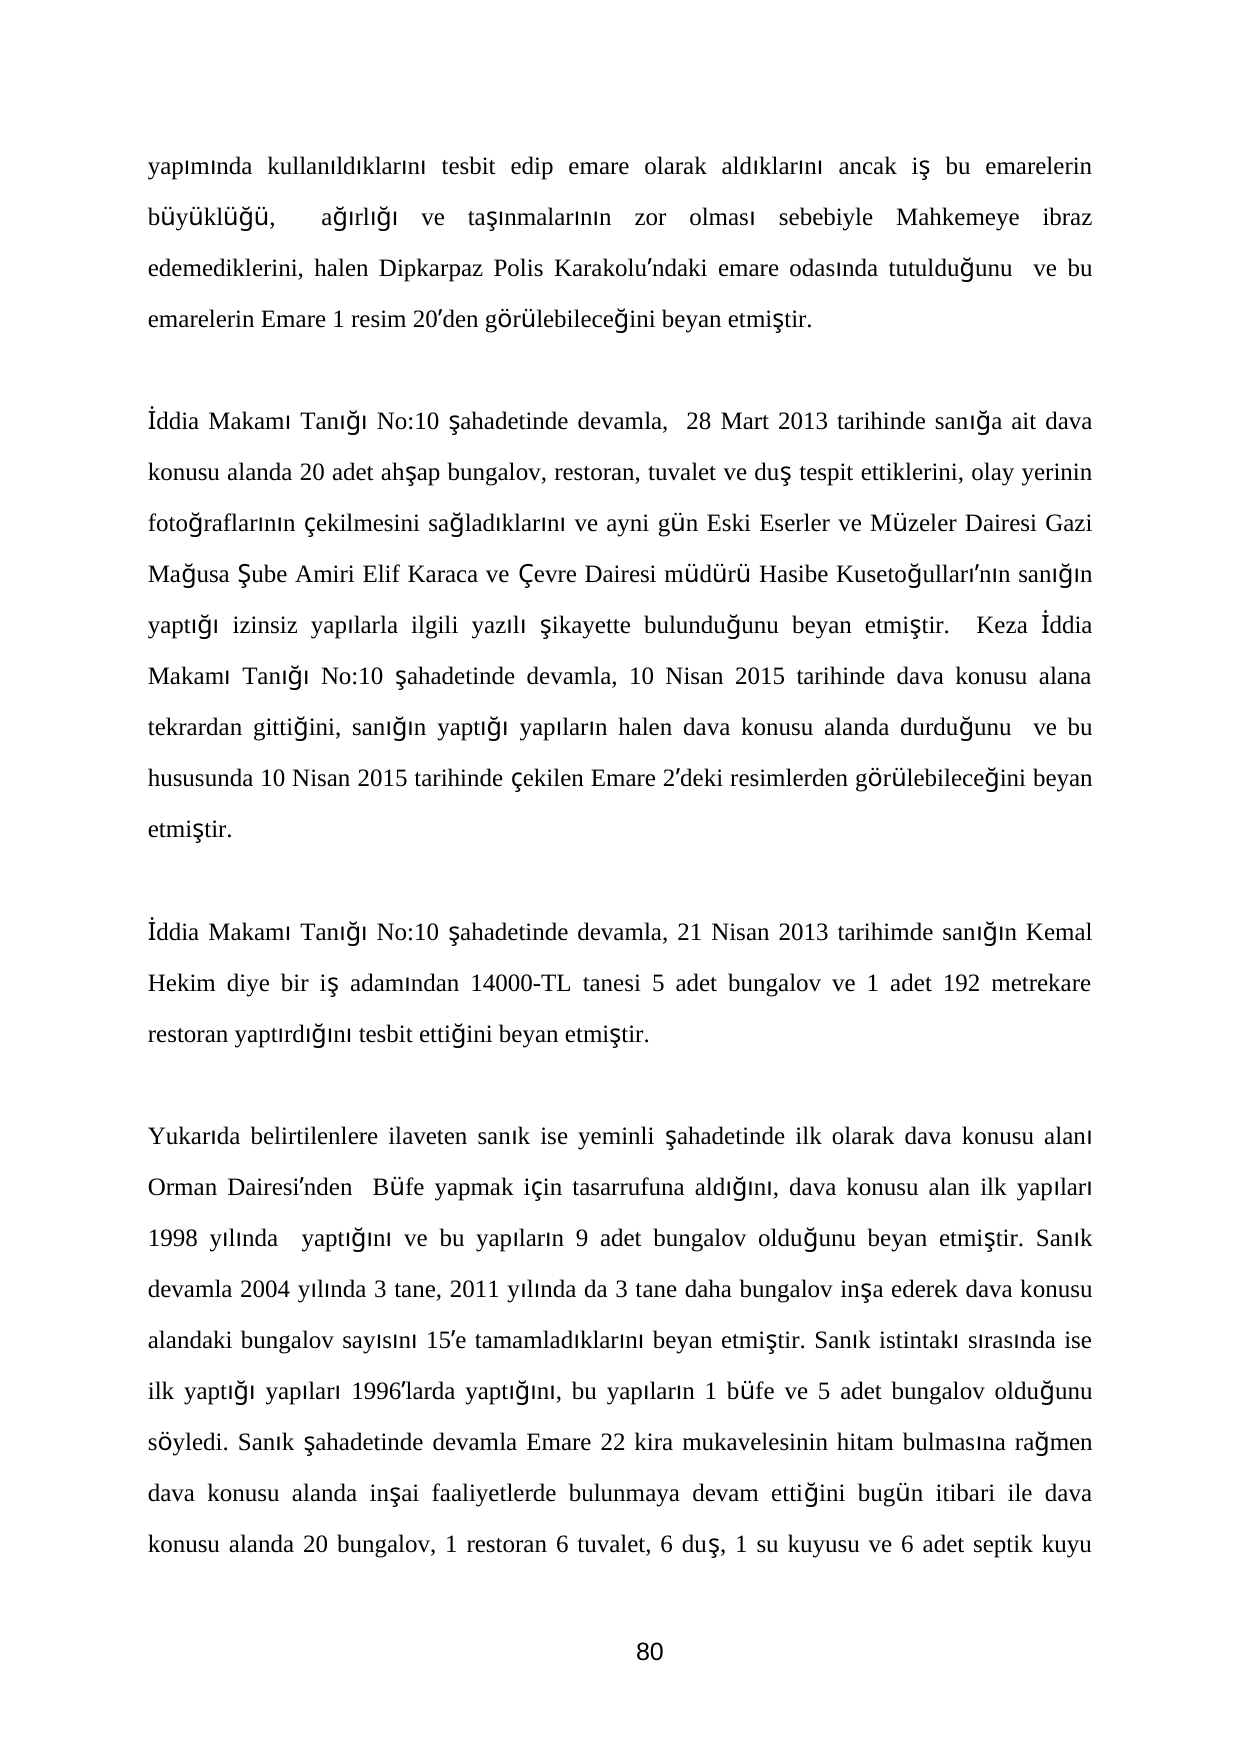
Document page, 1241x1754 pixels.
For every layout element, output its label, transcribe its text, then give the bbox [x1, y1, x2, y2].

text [148, 148, 1093, 335]
text İddia Makamı Tanığı No:10 şahadetinde devamla, 21 Nisan 2013 tarihimde sanığın Kemal Hekim diye bir iş adamından 14000-TL tanesi 5 adet bungalov ve 1 adet 192 metrekare restoran yaptırdığını tesbit ettiğini beyan etmiştir. [148, 913, 1093, 1049]
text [148, 1117, 1093, 1560]
text İddia Makamı Tanığı No:10 şahadetinde devamla, 28 Mart 2013 tarihinde sanığa ait dava konusu alanda 20 adet ahşap bungalov, restoran, tuvalet ve duş tespit ettiklerini, olay yerinin fotoğraflarının çekilmesini sağladıklarını ve ayni gün Eski Eserler ve Müzeler Dairesi Gazi Mağusa Şube Amiri Elif Karaca ve Çevre Dairesi müdürü Hasibe Kusetoğulları’nın sanığın yaptığı izinsiz yapılarla ilgili yazılı şikayette bulunduğunu beyan etmiştir. Keza İddia Makamı Tanığı No:10 şahadetinde devamla, 10 Nisan 2015 tarihinde dava konusu alana tekrardan gittiğini, sanığın yaptığı yapıların halen dava konusu alanda durduğunu ve bu hususunda 10 Nisan 2015 tarihinde çekilen Emare 2’deki resimlerden görülebileceğini beyan etmiştir. [148, 403, 1093, 845]
